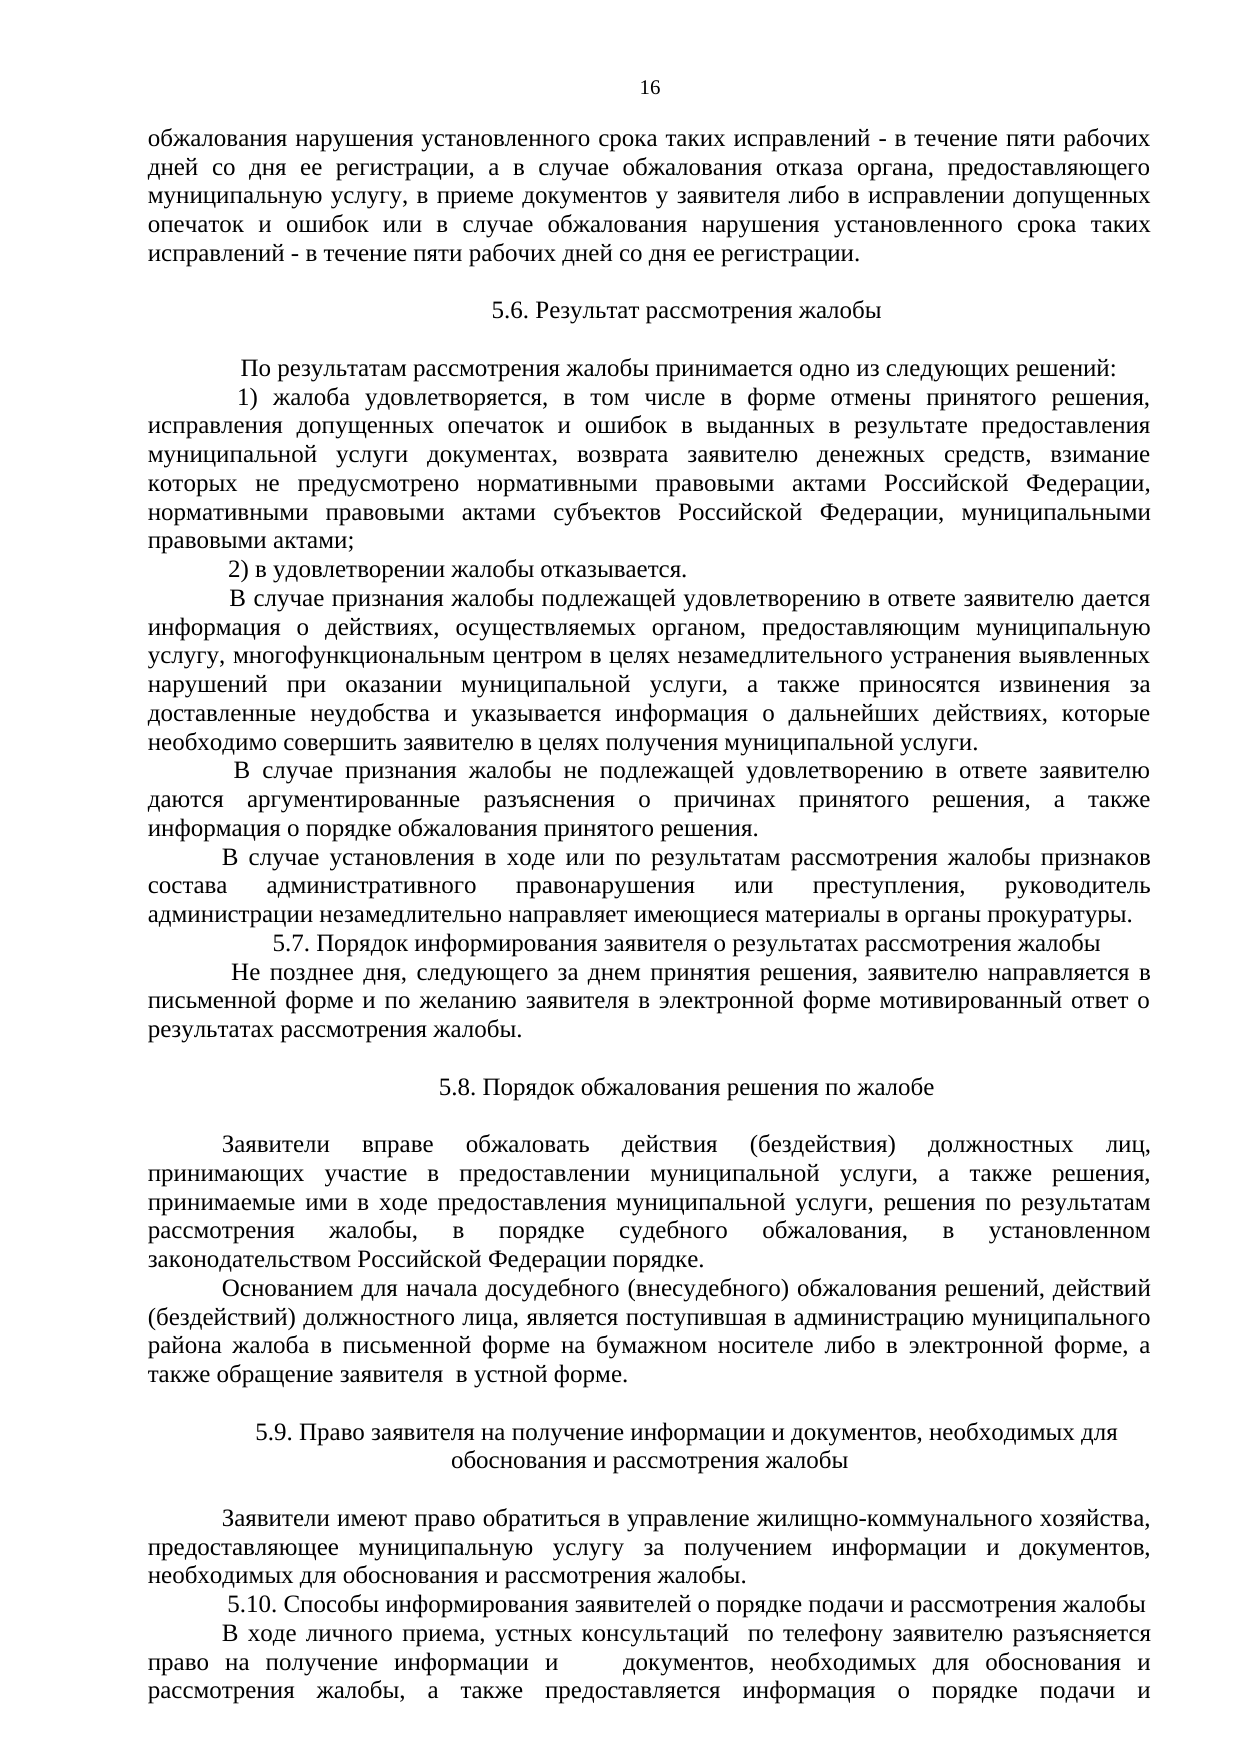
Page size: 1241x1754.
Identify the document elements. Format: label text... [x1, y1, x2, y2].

text 5.8. Порядок обжалования решения по жалобе [148, 1072, 1152, 1101]
text В случае признания жалобы подлежащей удовлетворению в ответе заявителю дается информация о действиях, осуществляемых органом, предоставляющим муниципальную услугу, многофункциональным центром в целях незамедлительного устранения выявленных нарушений при оказании муниципальной услуги, а также приносятся извинения за доставленные неудобства и указывается информация о дальнейших действиях, которые необходимо совершить заявителю в целях получения муниципальной услуги. [148, 583, 1152, 756]
text Заявители имеют право обратиться в управление жилищно-коммунального хозяйства, предоставляющее муниципальную услугу за получением информации и документов, необходимых для обоснования и рассмотрения жалобы. [148, 1503, 1152, 1589]
text Заявители вправе обжаловать действия (бездействия) должностных лиц, принимающих участие в предоставлении муниципальной услуги, а также решения, принимаемые ими в ходе предоставления муниципальной услуги, решения по результатам рассмотрения жалобы, в порядке судебного обжалования, в установленном законодательством Российской Федерации порядке. [148, 1129, 1152, 1273]
text 1) жалоба удовлетворяется, в том числе в форме отмены принятого решения, исправления допущенных опечаток и ошибок в выданных в результате предоставления муниципальной услуги документах, возврата заявителю денежных средств, взимание которых не предусмотрено нормативными правовыми актами Российской Федерации, нормативными правовыми актами субъектов Российской Федерации, муниципальными правовыми актами; [148, 382, 1152, 554]
text 5.7. Порядок информирования заявителя о результатах рассмотрения жалобы [148, 928, 1152, 957]
text 5.10. Способы информирования заявителей о порядке подачи и рассмотрения жалобы [148, 1589, 1152, 1618]
text Основанием для начала досудебного (внесудебного) обжалования решений, действий (бездействий) должностного лица, является поступившая в администрацию муниципального района жалоба в письменной форме на бумажном носителе либо в электронной форме, а также обращение заявителя в устной форме. [148, 1273, 1152, 1388]
text В случае признания жалобы не подлежащей удовлетворению в ответе заявителю даются аргументированные разъяснения о причинах принятого решения, а также информация о порядке обжалования принятого решения. [148, 756, 1152, 842]
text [148, 123, 1152, 267]
text Не позднее дня, следующего за днем принятия решения, заявителю направляется в письменной форме и по желанию заявителя в электронной форме мотивированный ответ о результатах рассмотрения жалобы. [148, 957, 1152, 1043]
text В случае установления в ходе или по результатам рассмотрения жалобы признаков состава административного правонарушения или преступления, руководитель администрации незамедлительно направляет имеющиеся материалы в органы прокуратуры. [148, 842, 1152, 928]
text 2) в удовлетворении жалобы отказывается. [148, 554, 1152, 583]
text 5.6. Результат рассмотрения жалобы [148, 296, 1152, 324]
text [148, 1618, 1152, 1704]
text 5.9. Право заявителя на получение информации и документов, необходимых для обоснования и рассмотрения жалобы [148, 1417, 1152, 1474]
text По результатам рассмотрения жалобы принимается одно из следующих решений: [148, 353, 1152, 382]
